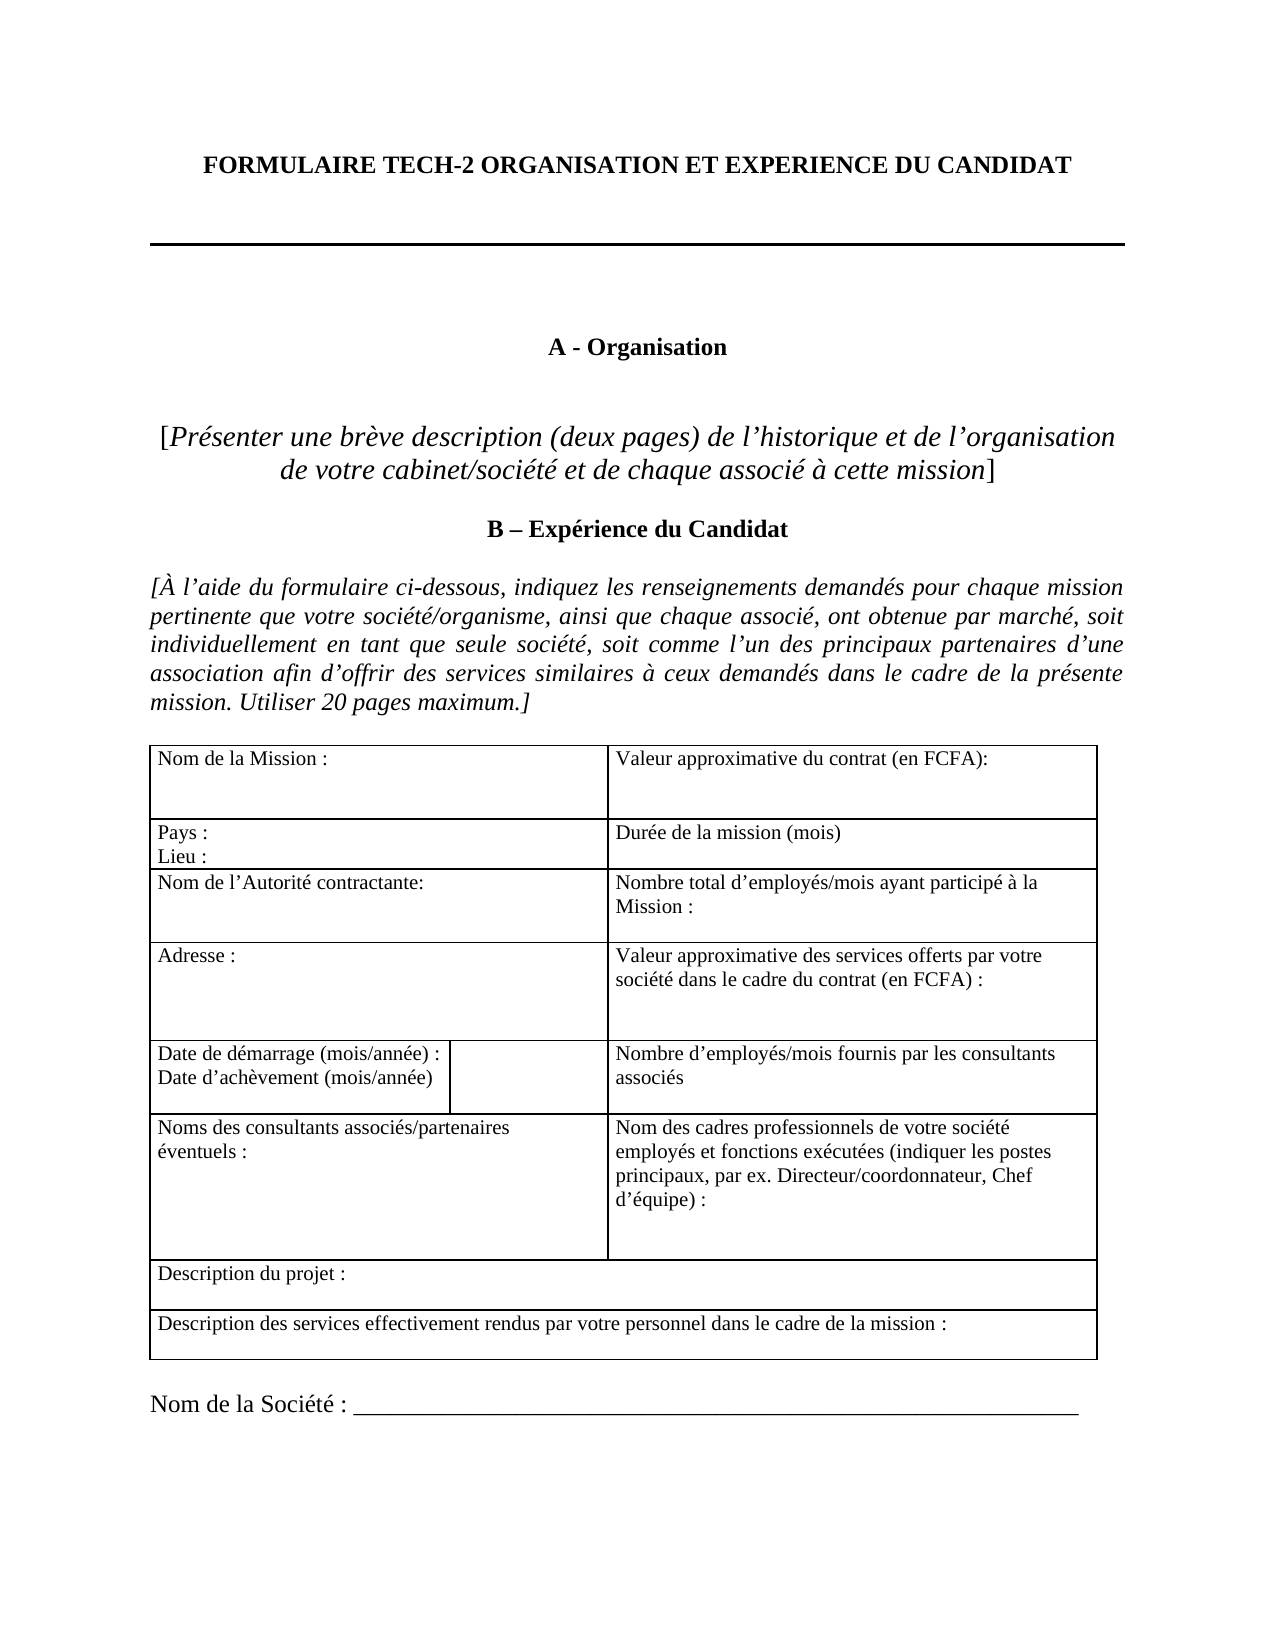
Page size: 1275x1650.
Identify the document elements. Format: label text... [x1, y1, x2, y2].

table_cell Description des services effectivement rendus par votre personnel dans le cadre de la mission : [151, 1311, 1096, 1359]
text [Présenter une brève description (deux pages) de l’historique et de l’organisation de votre cabinet/société et de chaque associé à cette mission] [150, 419, 1125, 486]
text [À l’aide du formulaire ci-dessous, indiquez les renseignements demandés pour chaque mission pertinente que votre société/organisme, ainsi que chaque associé, ont obtenue par marché, soit individuellement en tant que seule société, soit comme l’un des principaux partenaires d’une association afin d’offrir des services similaires à ceux demandés dans le cadre de la présente mission. Utiliser 20 pages maximum.] [150, 572, 1125, 716]
text B – Expérience du Candidat [150, 514, 1125, 543]
table_header Valeur approximative du contrat (en FCFA): [609, 746, 1096, 818]
table_cell Adresse : [151, 943, 607, 1039]
subtitle FORMULAIRE -2 ORGANISATION ET EXPERIENCE DU CANDIDAT [150, 150, 1125, 179]
table_cell Nom de l’Autorité contractante: [151, 870, 607, 942]
table_cell Valeur approximative des services offerts par votre société dans le cadre du contrat (en FCFA) : [609, 943, 1096, 1039]
table_header Nom de la Mission : [151, 746, 607, 818]
table_cell Durée de la mission (mois) [609, 820, 1096, 868]
table_cell Pays : Lieu : [151, 820, 607, 868]
table_cell Nom des cadres professionnels de votre société employés et fonctions exécutées (indiquer les postes principaux, par ex. Directeur/coordonnateur, Chef d’équipe) : [609, 1115, 1096, 1259]
table_cell Nombre d’employés/mois fournis par les consultants associés [609, 1041, 1096, 1113]
table_cell Noms des consultants associés/partenaires éventuels : [151, 1115, 607, 1259]
table_cell Description du projet : [151, 1261, 1096, 1309]
table_cell Date de démarrage (mois/année) : Date d’achèvement (mois/année) [151, 1041, 449, 1113]
subtitle A - Organisation [150, 332, 1125, 361]
text Nom de la Société : __________________________________________________________ [150, 1389, 1125, 1418]
table_cell [451, 1041, 607, 1113]
table_cell Nombre total d’employés/mois ayant participé à la Mission : [609, 870, 1096, 942]
